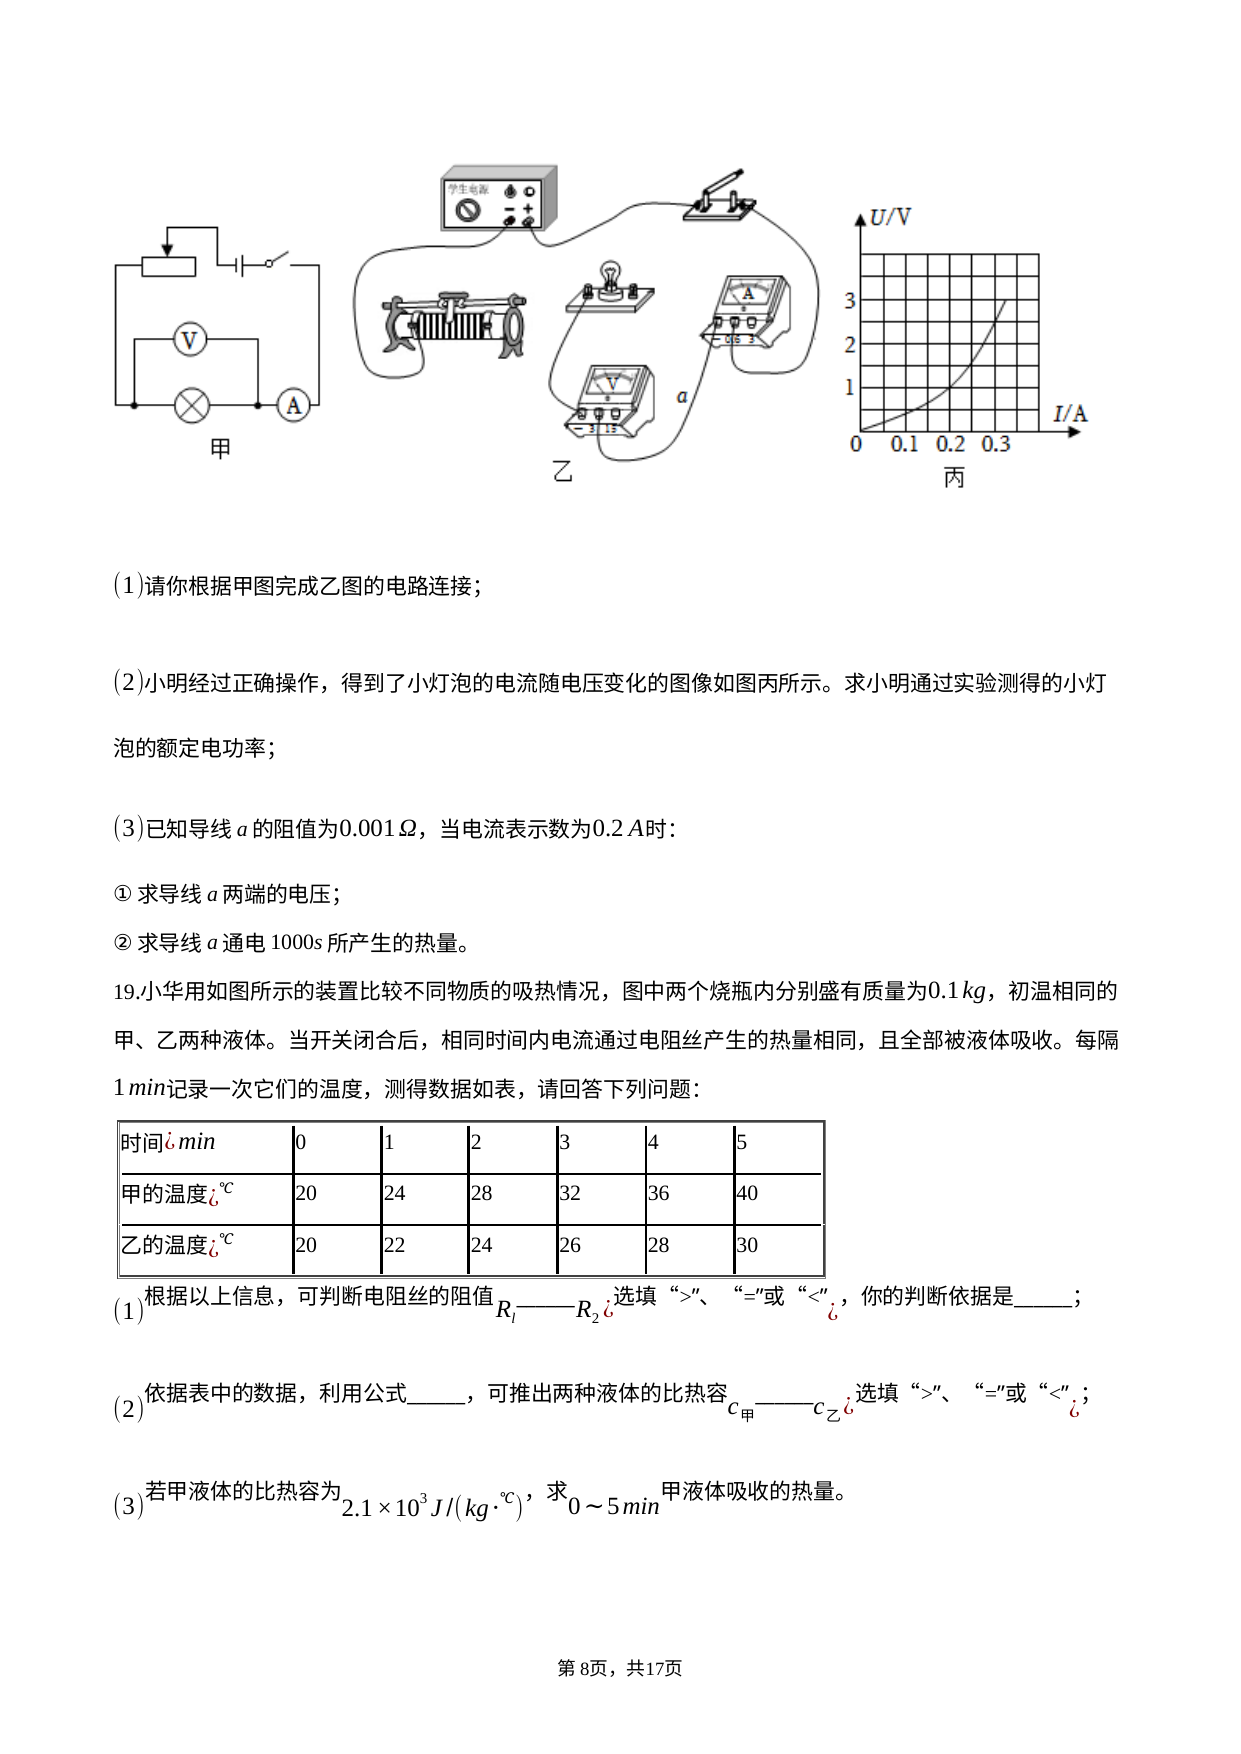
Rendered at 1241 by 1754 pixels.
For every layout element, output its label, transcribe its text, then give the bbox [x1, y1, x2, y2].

table_header 3 [557, 1123, 646, 1172]
table_header 5 [734, 1123, 823, 1172]
table_cell 乙的温度 [120, 1224, 293, 1275]
picture [112, 162, 1090, 491]
table_cell 30 [734, 1224, 824, 1275]
table_cell 24 [469, 1226, 557, 1275]
table_header 4 [646, 1123, 734, 1172]
table_cell 20 [295, 1175, 380, 1224]
table_cell 32 [559, 1175, 645, 1224]
text 19.小华用如图所示的装置比较不同物质的吸热情况，图中两个烧瓶内分别盛有质量为，初温相同的甲、乙两种液体。当开关闭合后，相同时间内电流通过电阻丝产生的热量相同，且全部被液体吸收。每隔记录一次它们的温度，测得数据如表，请回答下列问题： [113, 974, 1127, 1104]
table_header 时间 [120, 1123, 293, 1172]
table_cell 26 [557, 1226, 646, 1275]
table_header 2 [469, 1123, 557, 1172]
table_cell 40 [736, 1173, 823, 1224]
table_cell 28 [470, 1175, 556, 1224]
table_header 0 [293, 1123, 381, 1172]
table_cell 36 [647, 1175, 733, 1224]
text 根据以上信息，可判断电阻丝的阻值______选填“>”、“=”或“<”，你的判断依据是______； 依据表中的数据，利用公式______，可推出两种液体的比热容______选填“>”、“=”或“<”； 若甲液体的比热容为，求甲液体吸收的热量。 [113, 1279, 1127, 1539]
table_cell 20 [293, 1226, 381, 1275]
table_header 1 [381, 1123, 468, 1172]
table_cell 28 [646, 1226, 734, 1275]
table_cell 甲的温度 [120, 1173, 292, 1224]
table_cell 24 [383, 1175, 467, 1224]
table_cell 22 [381, 1226, 468, 1275]
